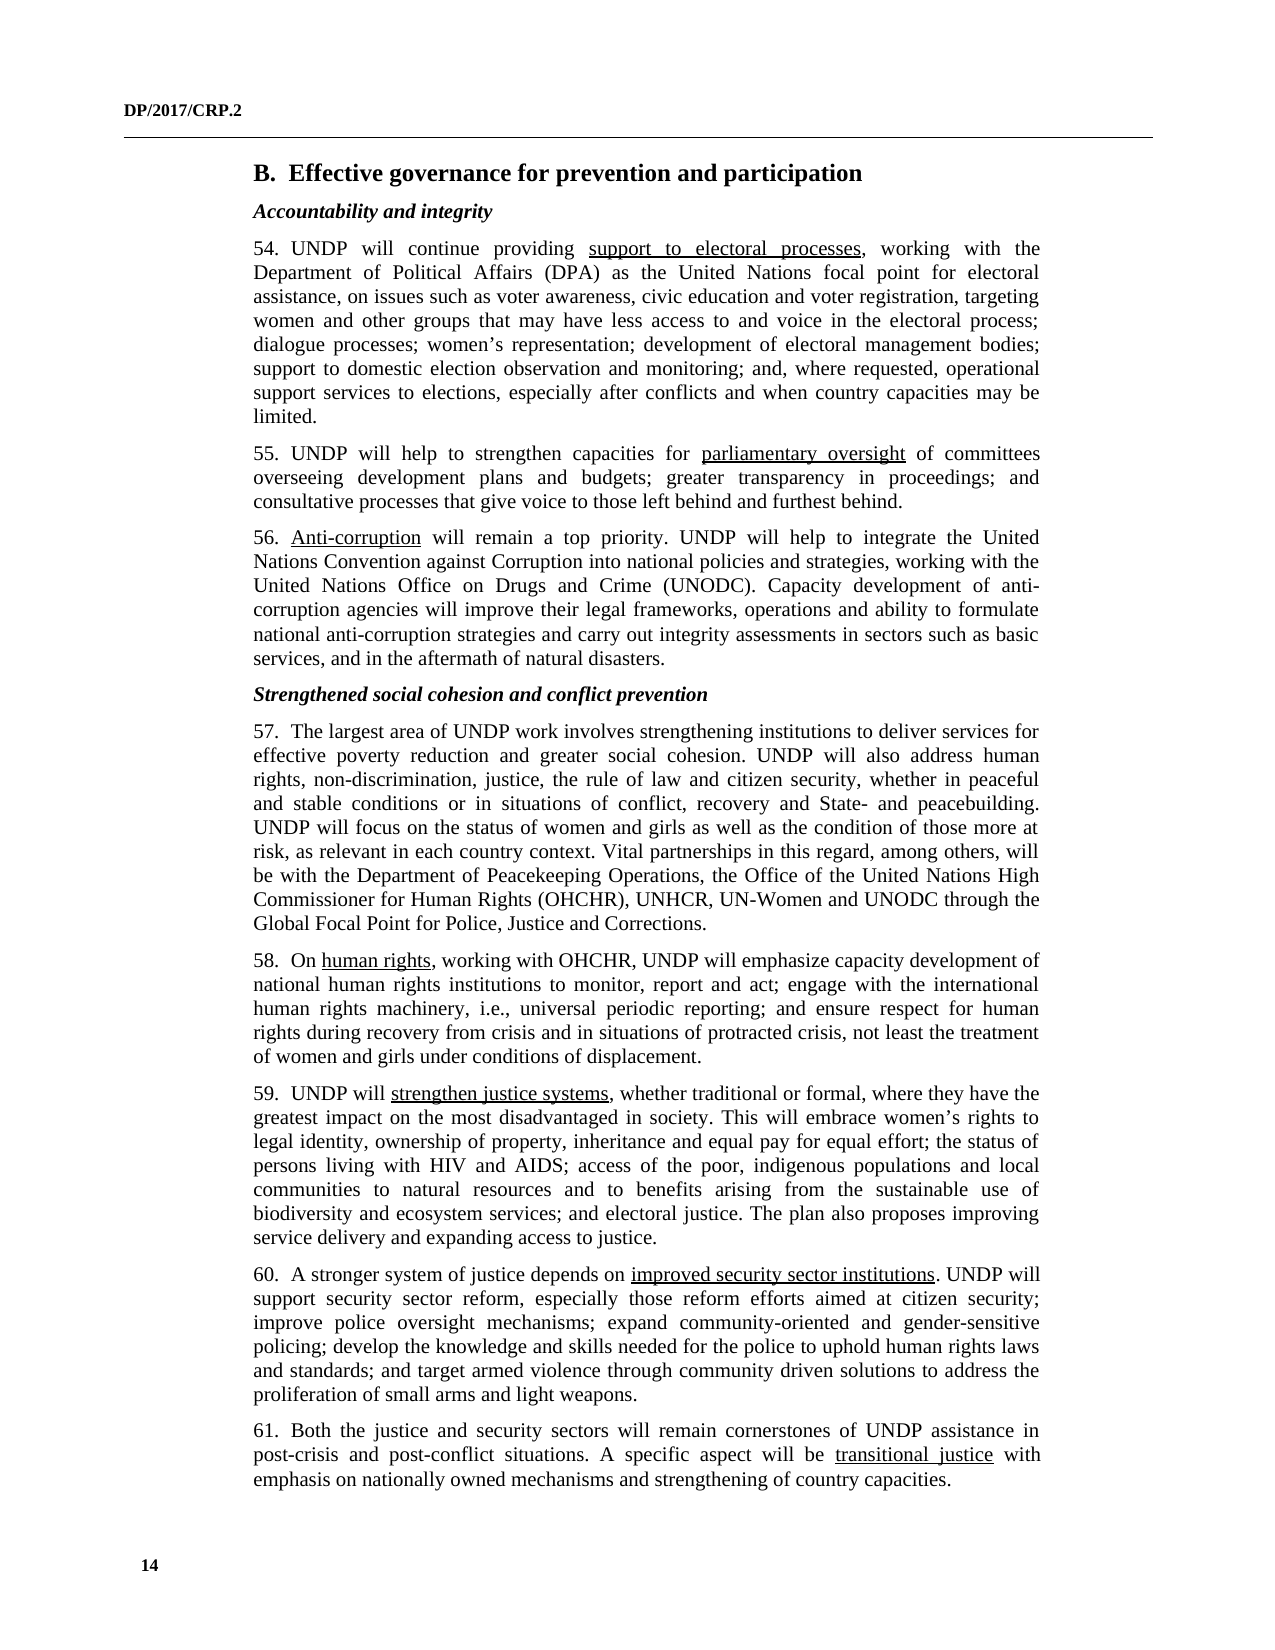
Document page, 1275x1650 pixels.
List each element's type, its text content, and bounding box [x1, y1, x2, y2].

text Strengthened social cohesion and conflict prevention [253, 682, 1041, 706]
list The largest area of UNDP work involves strengthening institutions to deliver services for effective poverty reduction and greater social cohesion. UNDP will also address human rights, non-discrimination, justice, the rule of law and citizen security, whether in peaceful and stable conditions or in situations of conflict, recovery and State- and peacebuilding. UNDP will focus on the status of women and girls as well as the condition of those more at risk, as relevant in each country context. Vital partnerships in this regard, among others, will be with the Department of Peacekeeping Operations, the Office of the United Nations High Commissioner for Human Rights (OHCHR), UNHCR, UN-Women and UNODC through the Global Focal Point for Police, Justice and Corrections. [253, 719, 1041, 935]
list On human rights, working with OHCHR, UNDP will emphasize capacity development of national human rights institutions to monitor, report and act; engage with the international human rights machinery, i.e., universal periodic reporting; and ensure respect for human rights during recovery from crisis and in situations of protracted crisis, not least the treatment of women and girls under conditions of displacement. [253, 948, 1041, 1068]
list UNDP will continue providing support to electoral processes, working with the Department of Political Affairs (DPA) as the United Nations focal point for electoral assistance, on issues such as voter awareness, civic education and voter registration, targeting women and other groups that may have less access to and voice in the electoral process; dialogue processes; women’s representation; development of electoral management bodies; support to domestic election observation and monitoring; and, where requested, operational support services to elections, especially after conflicts and when country capacities may be limited. [253, 236, 1041, 428]
list UNDP will strengthen justice systems, whether traditional or formal, where they have the greatest impact on the most disadvantaged in society. This will embrace women’s rights to legal identity, ownership of property, inheritance and equal pay for equal effort; the status of persons living with HIV and AIDS; access of the poor, indigenous populations and local communities to natural resources and to benefits arising from the sustainable use of biodiversity and ecosystem services; and electoral justice. The plan also proposes improving service delivery and expanding access to justice. [253, 1081, 1041, 1249]
list UNDP will help to strengthen capacities for parliamentary oversight of committees overseeing development plans and budgets; greater transparency in proceedings; and consultative processes that give voice to those left behind and furthest behind. [253, 441, 1041, 513]
list Both the justice and security sectors will remain cornerstones of UNDP assistance in post-crisis and post-conflict situations. A specific aspect will be transitional justice with emphasis on nationally owned mechanisms and strengthening of country capacities. [253, 1418, 1041, 1491]
text B. Effective governance for prevention and participation [253, 158, 1041, 186]
list A stronger system of justice depends on improved security sector institutions. UNDP will support security sector reform, especially those reform efforts aimed at citizen security; improve police oversight mechanisms; expand community-oriented and gender-sensitive policing; develop the knowledge and skills needed for the police to uphold human rights laws and standards; and target armed violence through community driven solutions to address the proliferation of small arms and light weapons. [253, 1261, 1041, 1406]
text Accountability and integrity [253, 199, 1041, 223]
list Anti-corruption will remain a top priority. UNDP will help to integrate the United Nations Convention against Corruption into national policies and strategies, working with the United Nations Office on Drugs and Crime (UNODC). Capacity development of anti-corruption agencies will improve their legal frameworks, operations and ability to formulate national anti-corruption strategies and carry out integrity assessments in sectors such as basic services, and in the aftermath of natural disasters. [253, 525, 1041, 669]
